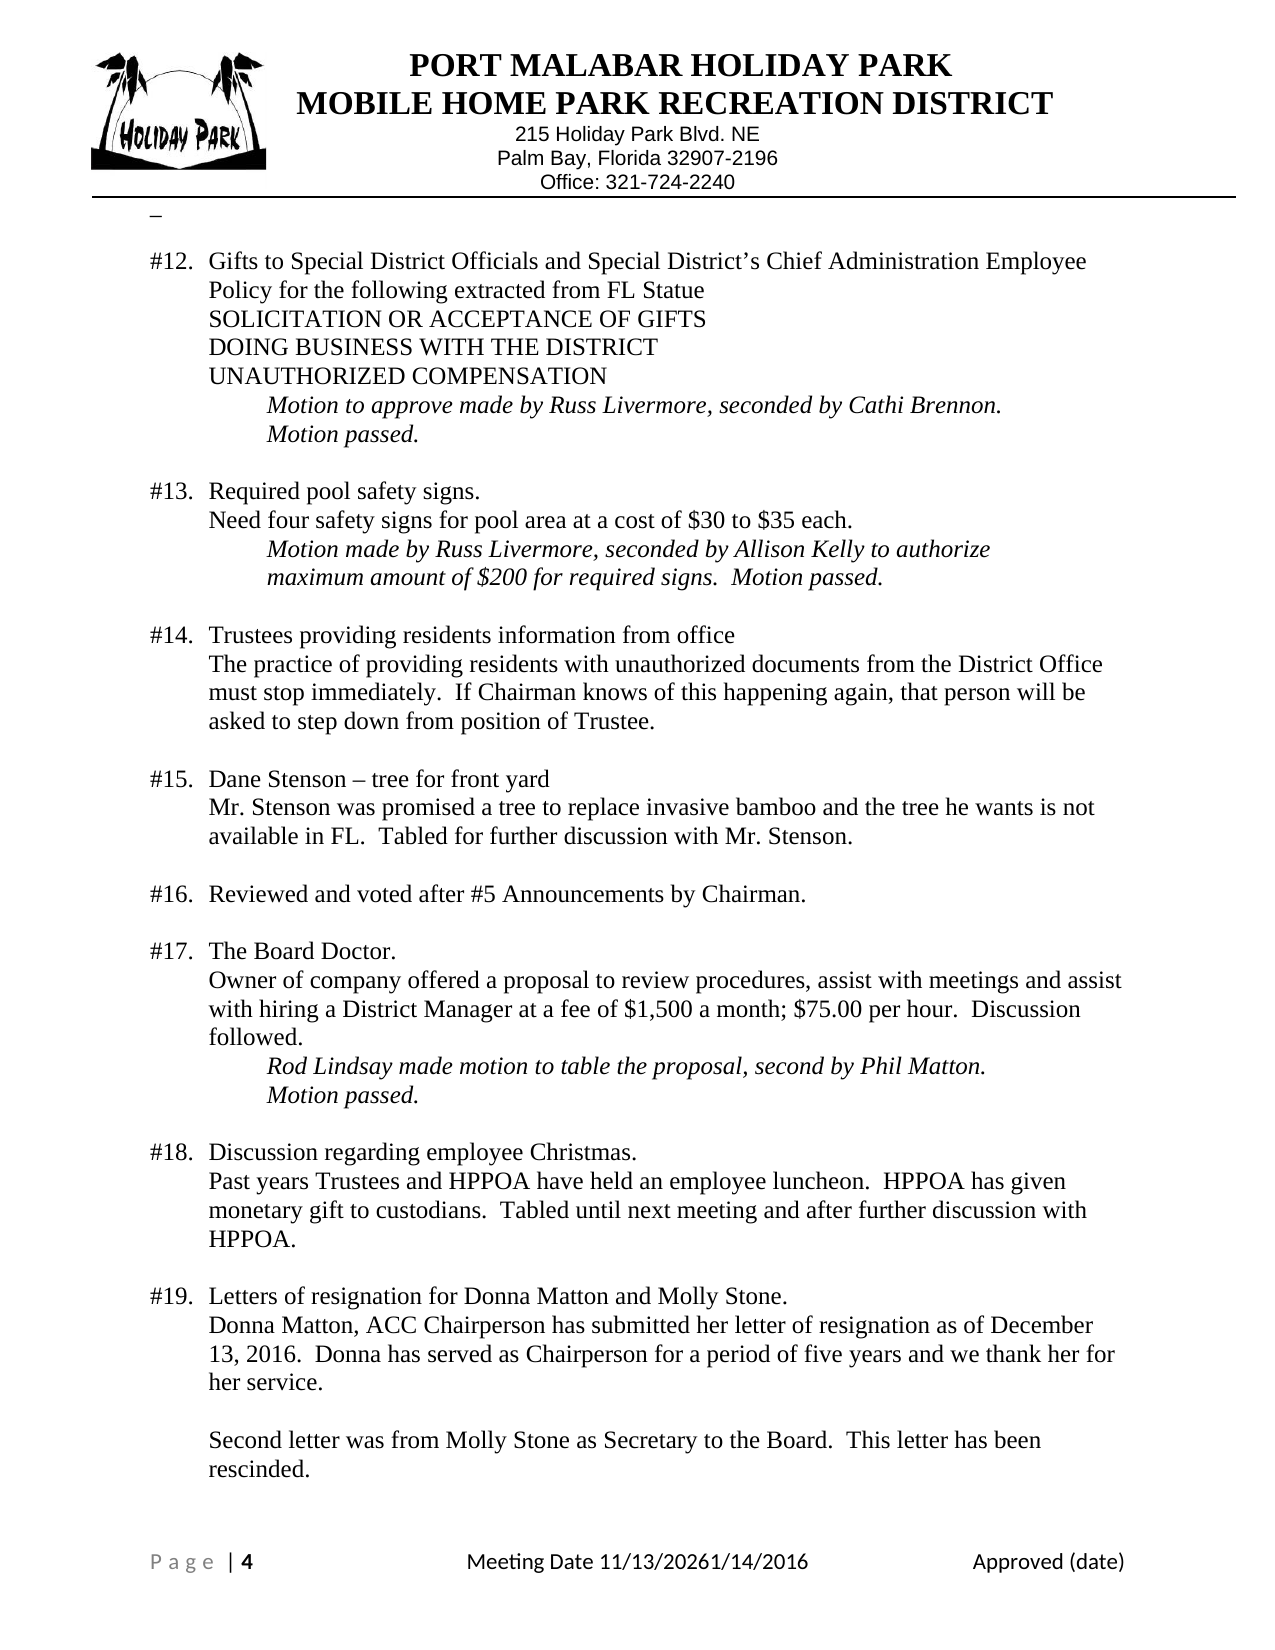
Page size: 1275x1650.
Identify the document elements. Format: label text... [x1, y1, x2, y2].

picture [91, 52, 267, 189]
text Owner of company offered a proposal to review procedures, assist with meetings and assist with hiring a District Manager at a fee of $1,500 a month; $75.00 per hour. Discussion followed. [208, 965, 1125, 1051]
text maximum amount of $200 for required signs. Motion passed. [150, 562, 1125, 591]
text Donna Matton, ACC Chairperson has submitted her letter of resignation as of December 13, 2016. Donna has served as Chairperson for a period of five years and we thank her for her service. [208, 1310, 1125, 1396]
text UNAUTHORIZED COMPENSATION [150, 361, 1125, 390]
text #14. Trustees providing residents information from office [150, 620, 1125, 649]
text Rod Lindsay made motion to table the proposal, second by Phil Matton. [208, 1051, 1125, 1080]
text #12. Gifts to Special District Officials and Special District’s Chief Administration Employee [150, 246, 1125, 275]
text Motion to approve made by Russ Livermore, seconded by Cathi Brennon. [150, 390, 1125, 419]
text Past years Trustees and HPPOA have held an employee luncheon. HPPOA has given monetary gift to custodians. Tabled until next meeting and after further discussion with HPPOA. [208, 1166, 1125, 1252]
text #13. Required pool safety signs. [150, 476, 1125, 505]
text Motion passed. [150, 419, 1125, 447]
text #15. Dane Stenson – tree for front yard [150, 764, 1125, 792]
text #17. The Board Doctor. [150, 936, 1125, 965]
text Mr. Stenson was promised a tree to replace invasive bamboo and the tree he wants is not available in FL. Tabled for further discussion with Mr. Stenson. [208, 792, 1125, 850]
text Second letter was from Molly Stone as Secretary to the Board. This letter has been rescinded. [208, 1425, 1125, 1482]
text Need four safety signs for pool area at a cost of $30 to $35 each. [150, 505, 1125, 534]
text SOLICITATION OR ACCEPTANCE OF GIFTS [150, 304, 1125, 332]
text #19. Letters of resignation for Donna Matton and Molly Stone. [150, 1281, 1125, 1310]
text Policy for the following extracted from FL Statue [150, 275, 1125, 304]
text The practice of providing residents with unauthorized documents from the District Office must stop immediately. If Chairman knows of this happening again, that person will be asked to step down from position of Trustee. [208, 649, 1125, 735]
text #18. Discussion regarding employee Christmas. [150, 1137, 1125, 1166]
text Motion passed. [208, 1080, 1125, 1109]
text DOING BUSINESS WITH THE DISTRICT [150, 332, 1125, 361]
text Motion made by Russ Livermore, seconded by Allison Kelly to authorize [150, 534, 1125, 562]
text #16. Reviewed and voted after #5 Announcements by Chairman. [150, 879, 1125, 907]
